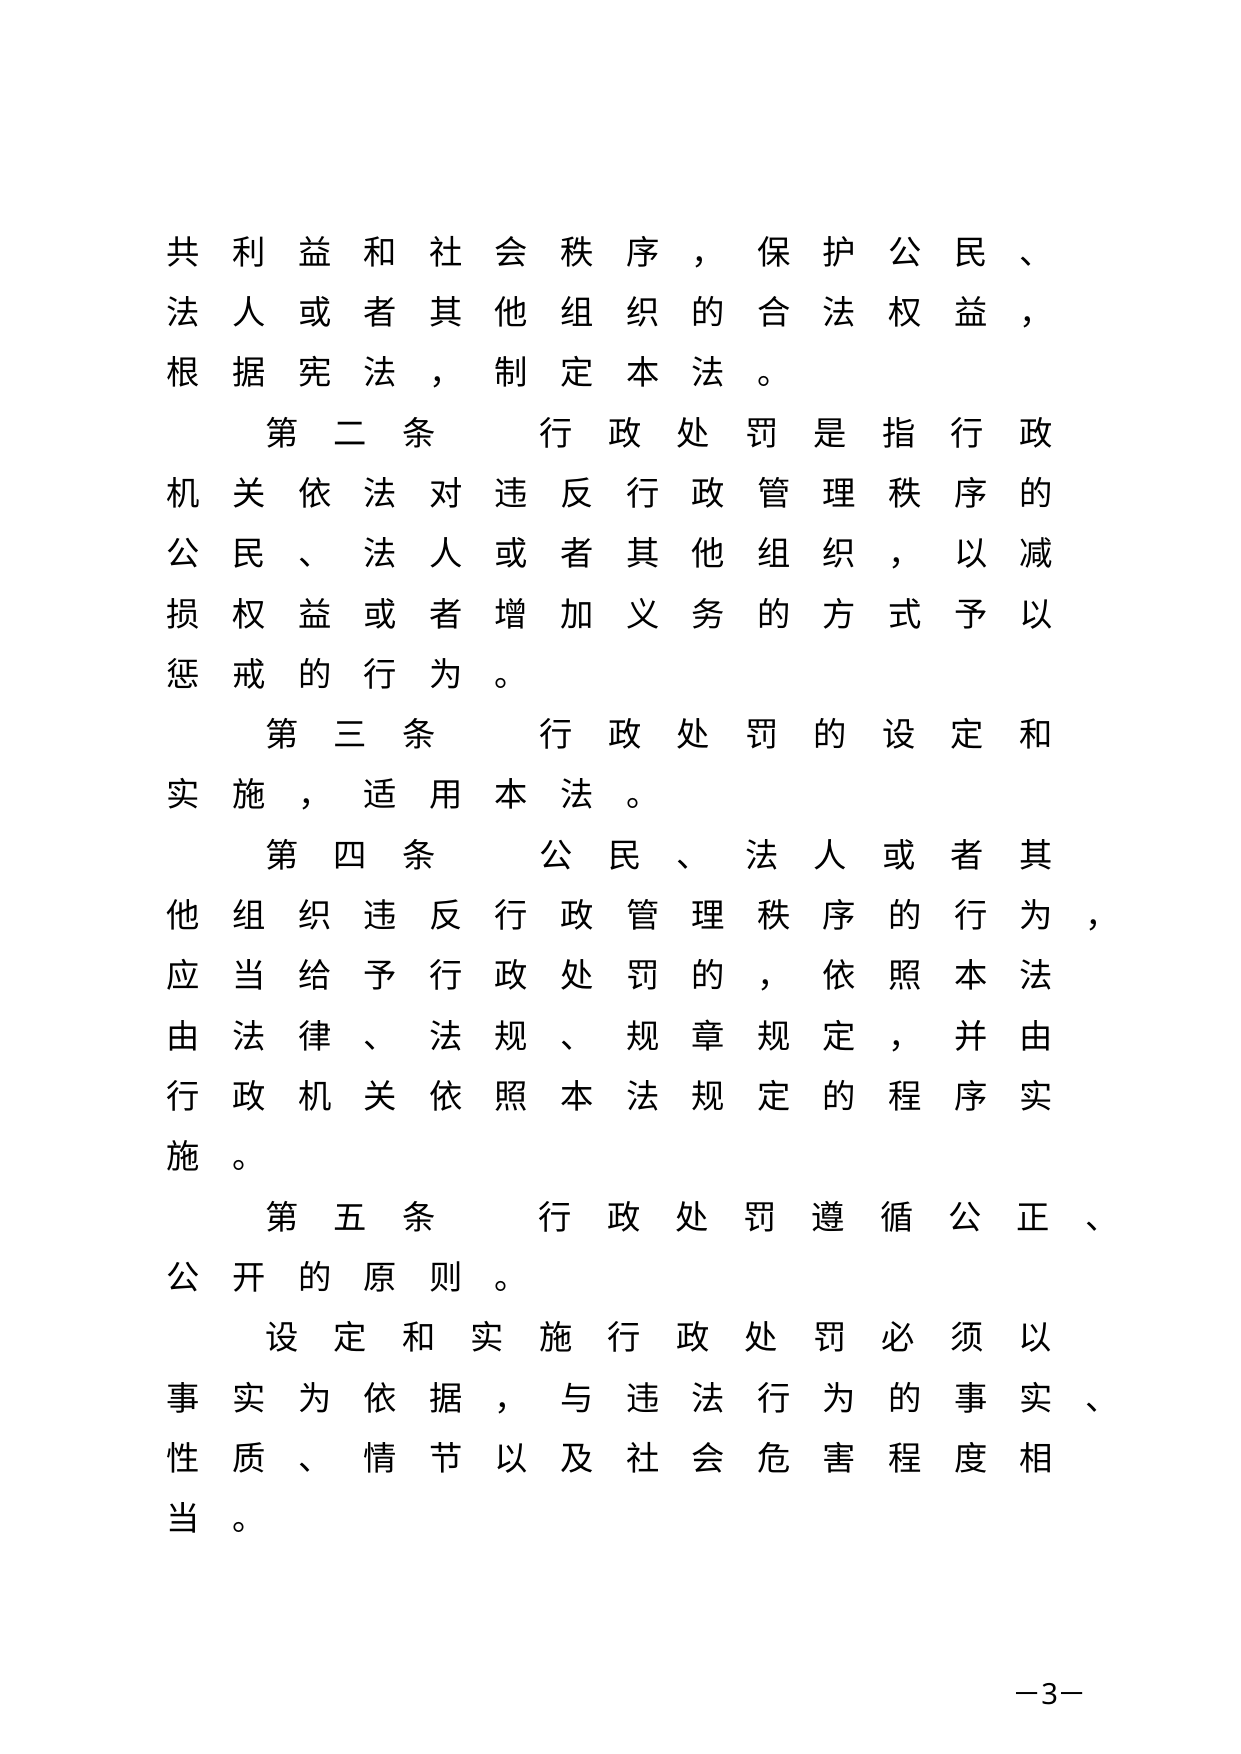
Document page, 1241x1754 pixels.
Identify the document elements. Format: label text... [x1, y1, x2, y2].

text 第五条 行政处罚遵循公正、公开的原则。 [167, 1184, 1085, 1305]
text 设定和实施行政处罚必须以事实为依据，与违法行为的事实、性质、情节以及社会危害程度相当。 [167, 1305, 1085, 1546]
text 第三条 行政处罚的设定和实施，适用本法。 [167, 702, 1085, 822]
text 第二条 行政处罚是指行政机关依法对违反行政管理秩序的公民、法人或者其他组织，以减损权益或者增加义务的方式予以惩戒的行为。 [167, 400, 1085, 702]
text 第四条 公民、法人或者其他组织违反行政管理秩序的行为，应当给予行政处罚的，依照本法由法律、法规、规章规定，并由行政机关依照本法规定的程序实施。 [167, 822, 1085, 1184]
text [167, 219, 1085, 400]
